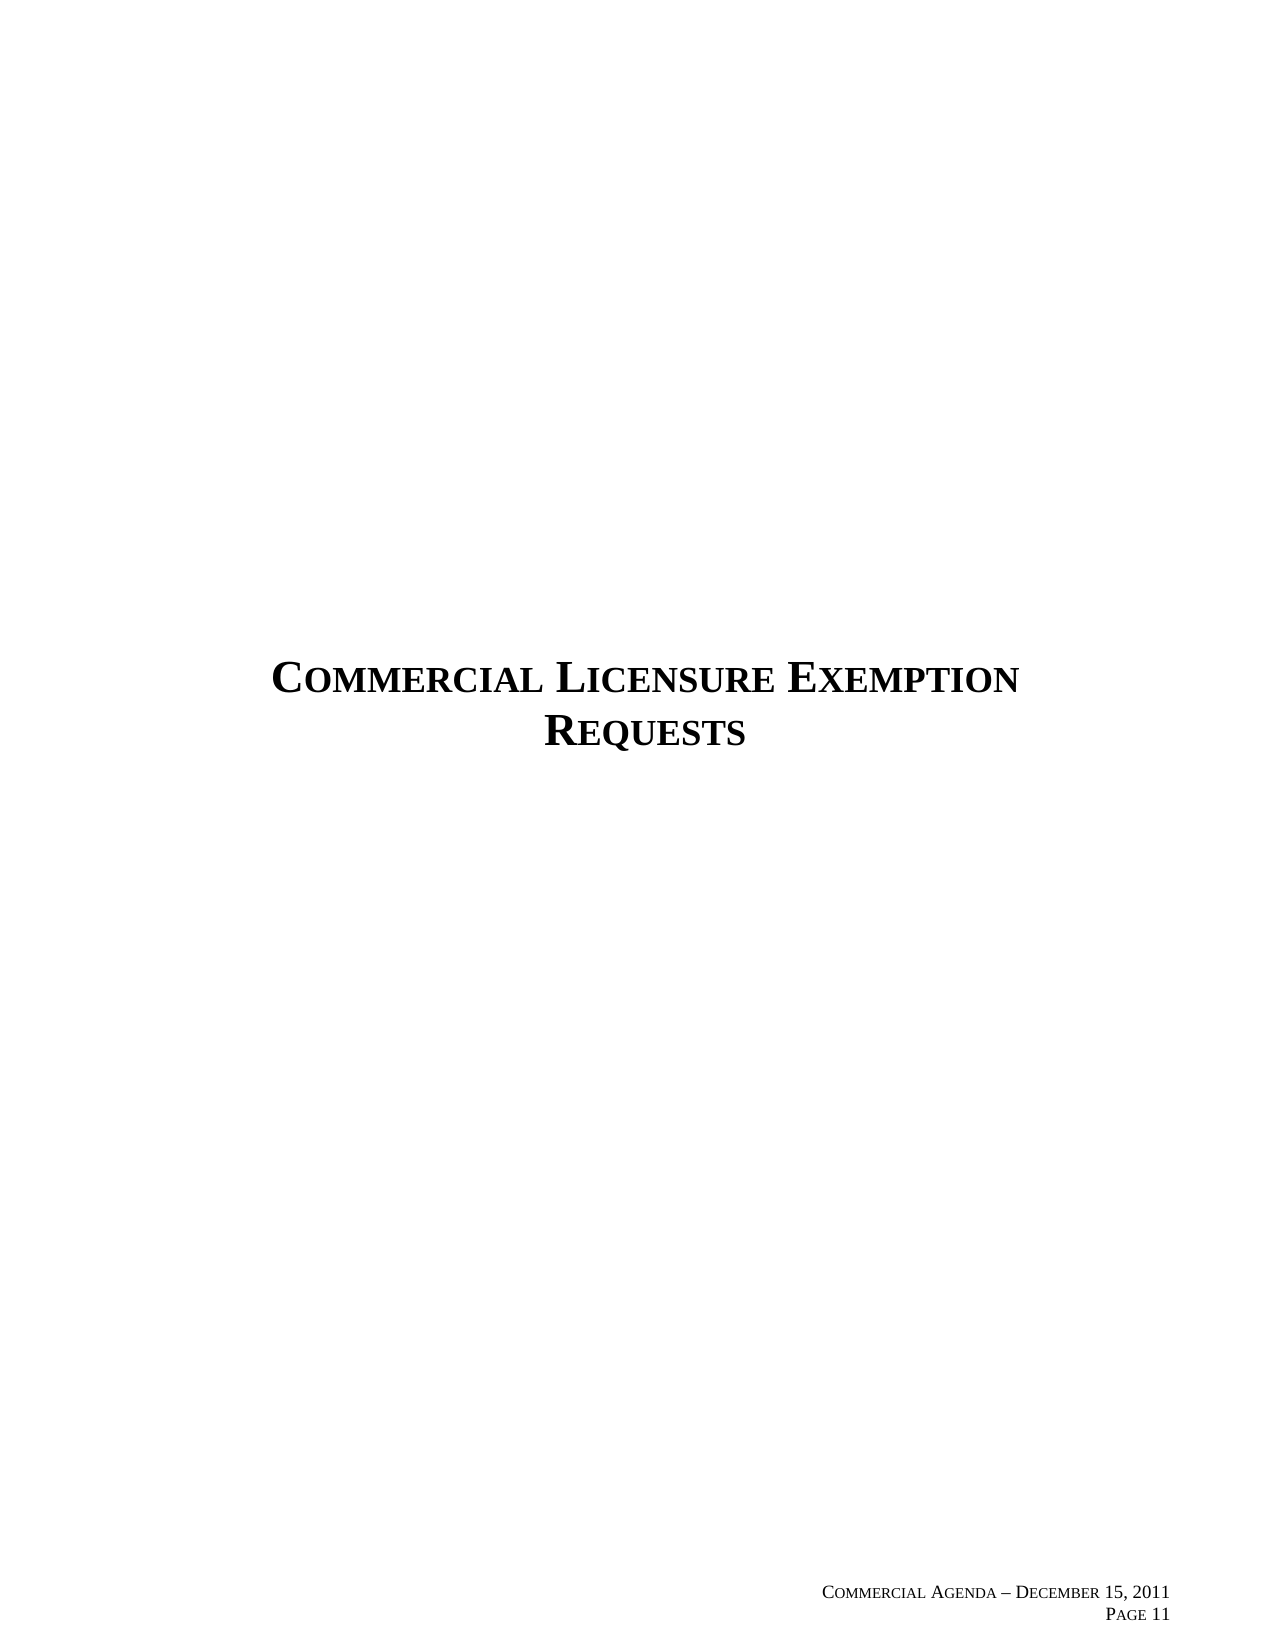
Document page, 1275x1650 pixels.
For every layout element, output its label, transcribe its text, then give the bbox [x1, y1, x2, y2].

text Requests [120, 703, 1170, 755]
text Commercial Licensure Exemption [120, 650, 1170, 703]
